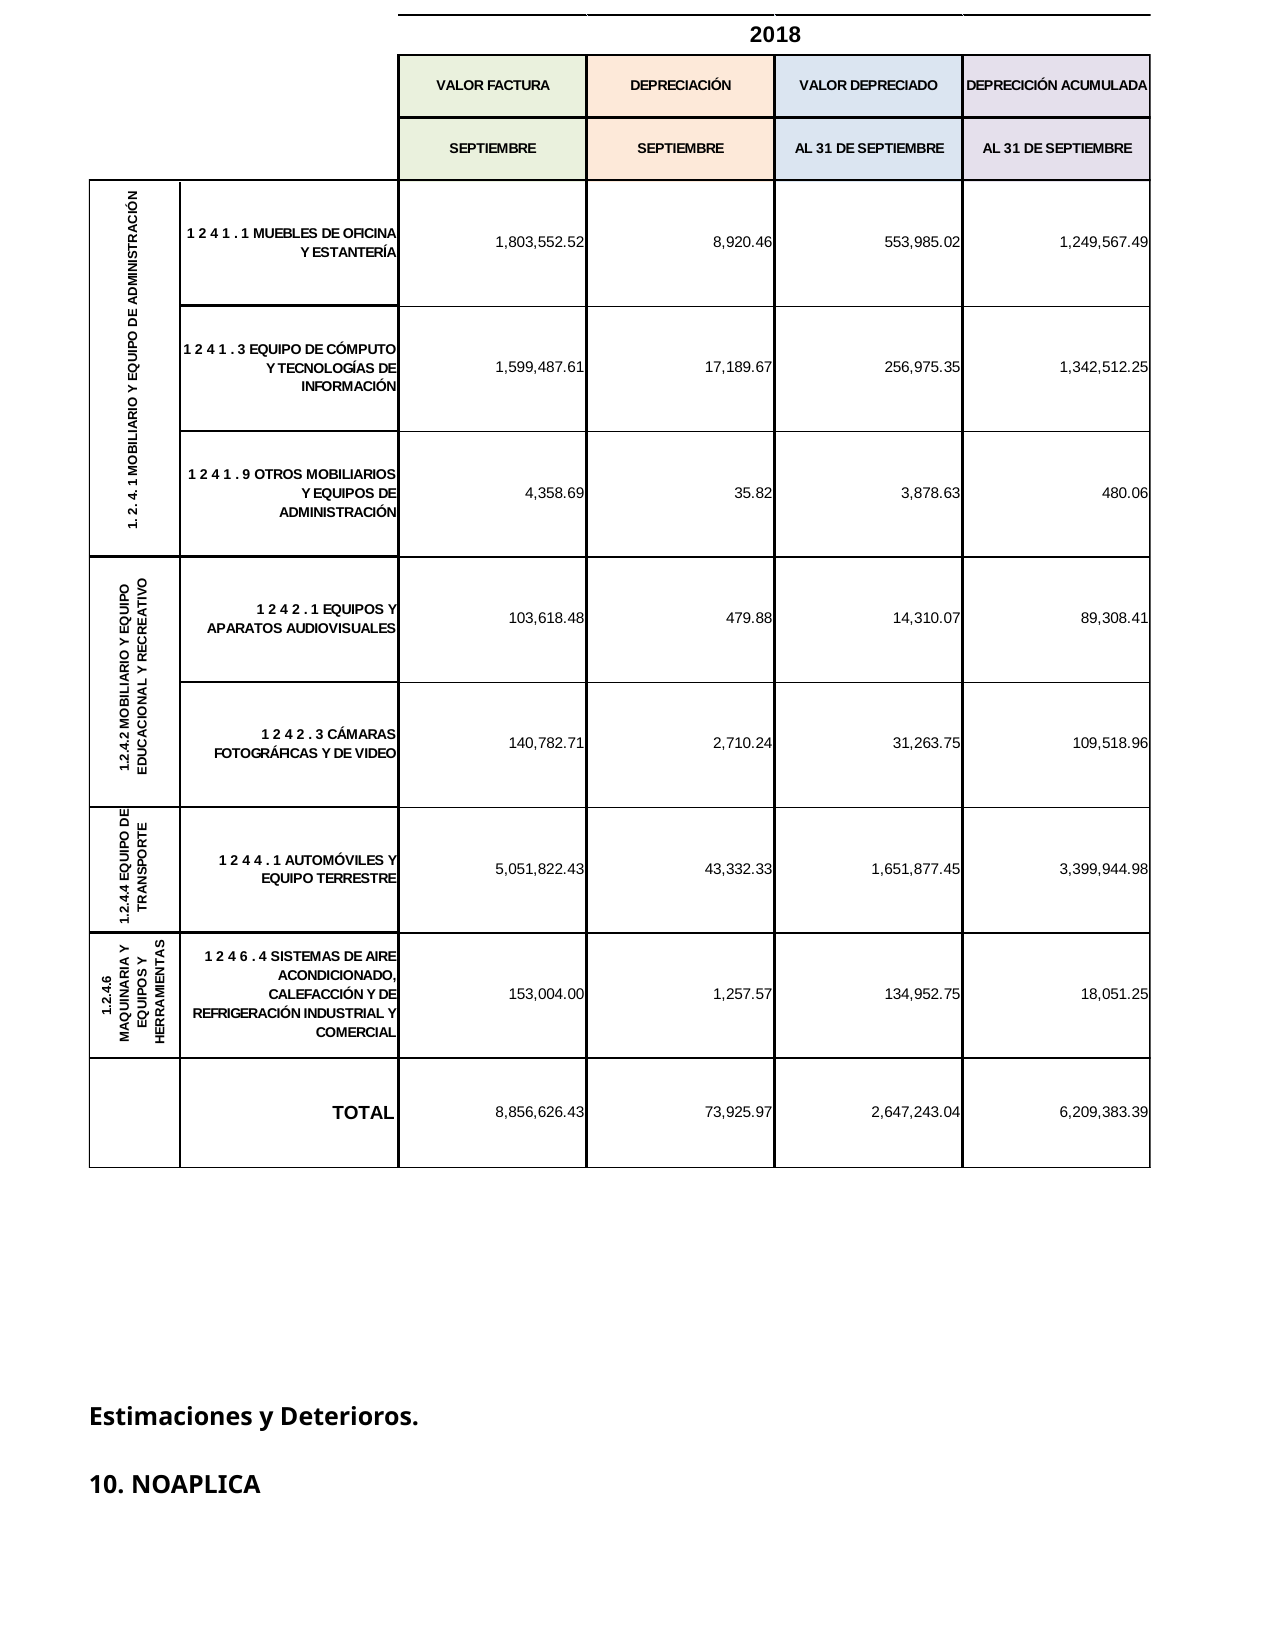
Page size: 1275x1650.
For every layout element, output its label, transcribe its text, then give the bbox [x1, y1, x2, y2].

text Estimaciones y Deterioros. [89, 1399, 1152, 1433]
text 10. NOAPLICA [89, 1467, 1152, 1501]
